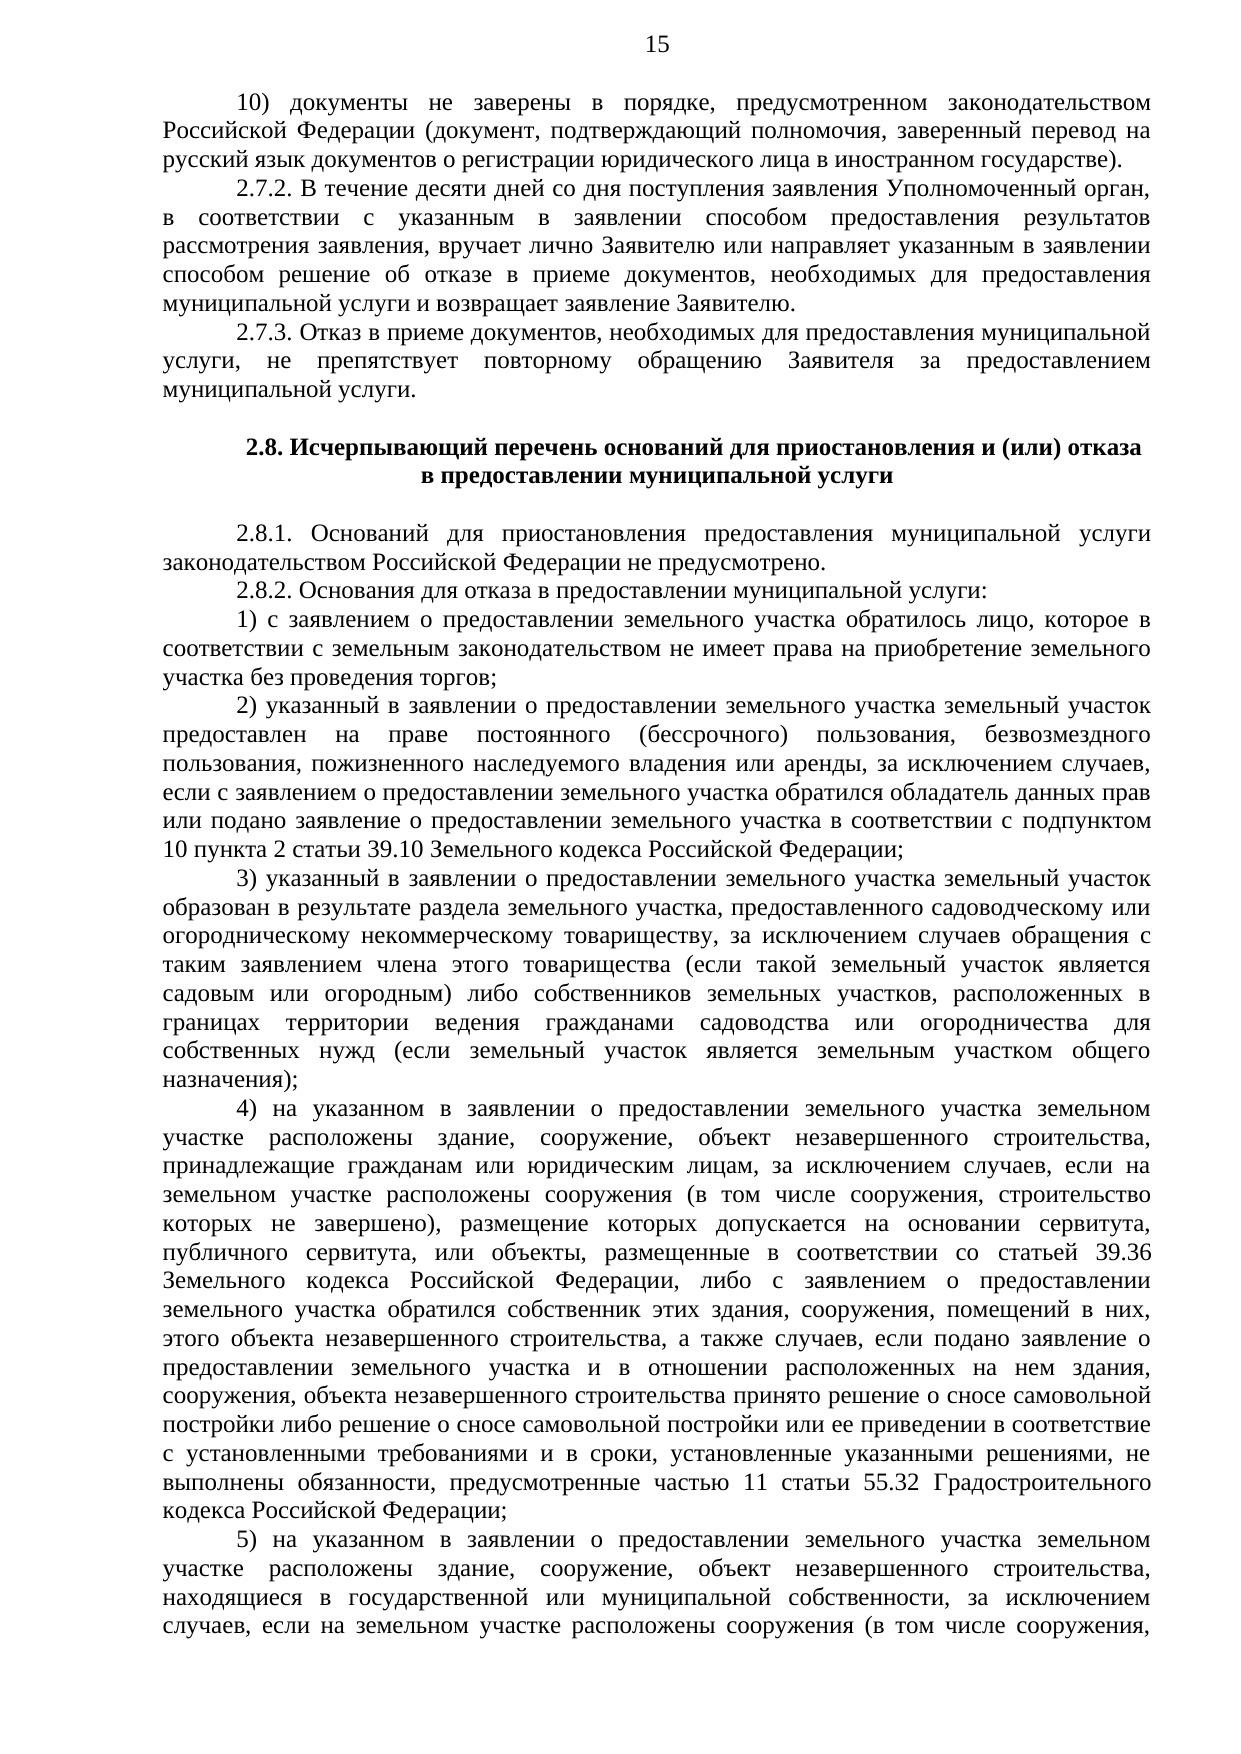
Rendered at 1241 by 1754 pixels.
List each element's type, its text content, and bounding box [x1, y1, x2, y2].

text 1) с заявлением о предоставлении земельного участка обратилось лицо, которое в соответствии с земельным законодательством не имеет права на приобретение земельного участка без проведения торгов; [162, 604, 1152, 690]
text 2.8.1. Оснований для приостановления предоставления муниципальной услуги законодательством Российской Федерации не предусмотрено. [162, 518, 1152, 575]
text 10) документы не заверены в порядке, предусмотренном законодательством Российской Федерации (документ, подтверждающий полномочия, заверенный перевод на русский язык документов о регистрации юридического лица в иностранном государстве). [162, 87, 1152, 173]
text 2.7.3. Отказ в приеме документов, необходимых для предоставления муниципальной услуги, не препятствует повторному обращению Заявителя за предоставлением муниципальной услуги. [162, 317, 1152, 403]
text 2.7.2. В течение десяти дней со дня поступления заявления Уполномоченный орган, в соответствии с указанным в заявлении способом предоставления результатов рассмотрения заявления, вручает лично Заявителю или направляет указанным в заявлении способом решение об отказе в приеме документов, необходимых для предоставления муниципальной услуги и возвращает заявление Заявителю. [162, 173, 1152, 317]
text 2.8. Исчерпывающий перечень оснований для приостановления и (или) отказа в предоставлении муниципальной услуги [162, 432, 1152, 489]
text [162, 1524, 1152, 1639]
text 3) указанный в заявлении о предоставлении земельного участка земельный участок образован в результате раздела земельного участка, предоставленного садоводческому или огородническому некоммерческому товариществу, за исключением случаев обращения с таким заявлением члена этого товарищества (если такой земельный участок является садовым или огородным) либо собственников земельных участков, расположенных в границах территории ведения гражданами садоводства или огородничества для собственных нужд (если земельный участок является земельным участком общего назначения); [162, 863, 1152, 1093]
text 2) указанный в заявлении о предоставлении земельного участка земельный участок предоставлен на праве постоянного (бессрочного) пользования, безвозмездного пользования, пожизненного наследуемого владения или аренды, за исключением случаев, если с заявлением о предоставлении земельного участка обратился обладатель данных прав или подано заявление о предоставлении земельного участка в соответствии с подпунктом 10 пункта 2 статьи 39.10 Земельного кодекса Российской Федерации; [162, 690, 1152, 863]
text 4) на указанном в заявлении о предоставлении земельного участка земельном участке расположены здание, сооружение, объект незавершенного строительства, принадлежащие гражданам или юридическим лицам, за исключением случаев, если на земельном участке расположены сооружения (в том числе сооружения, строительство которых не завершено), размещение которых допускается на основании сервитута, публичного сервитута, или объекты, размещенные в соответствии со статьей 39.36 Земельного кодекса Российской Федерации, либо с заявлением о предоставлении земельного участка обратился собственник этих здания, сооружения, помещений в них, этого объекта незавершенного строительства, а также случаев, если подано заявление о предоставлении земельного участка и в отношении расположенных на нем здания, сооружения, объекта незавершенного строительства принято решение о сносе самовольной постройки либо решение о сносе самовольной постройки или ее приведении в соответствие с установленными требованиями и в сроки, установленные указанными решениями, не выполнены обязанности, предусмотренные частью 11 статьи 55.32 Градостроительного кодекса Российской Федерации; [162, 1093, 1152, 1524]
text 2.8.2. Основания для отказа в предоставлении муниципальной услуги: [162, 575, 1152, 604]
